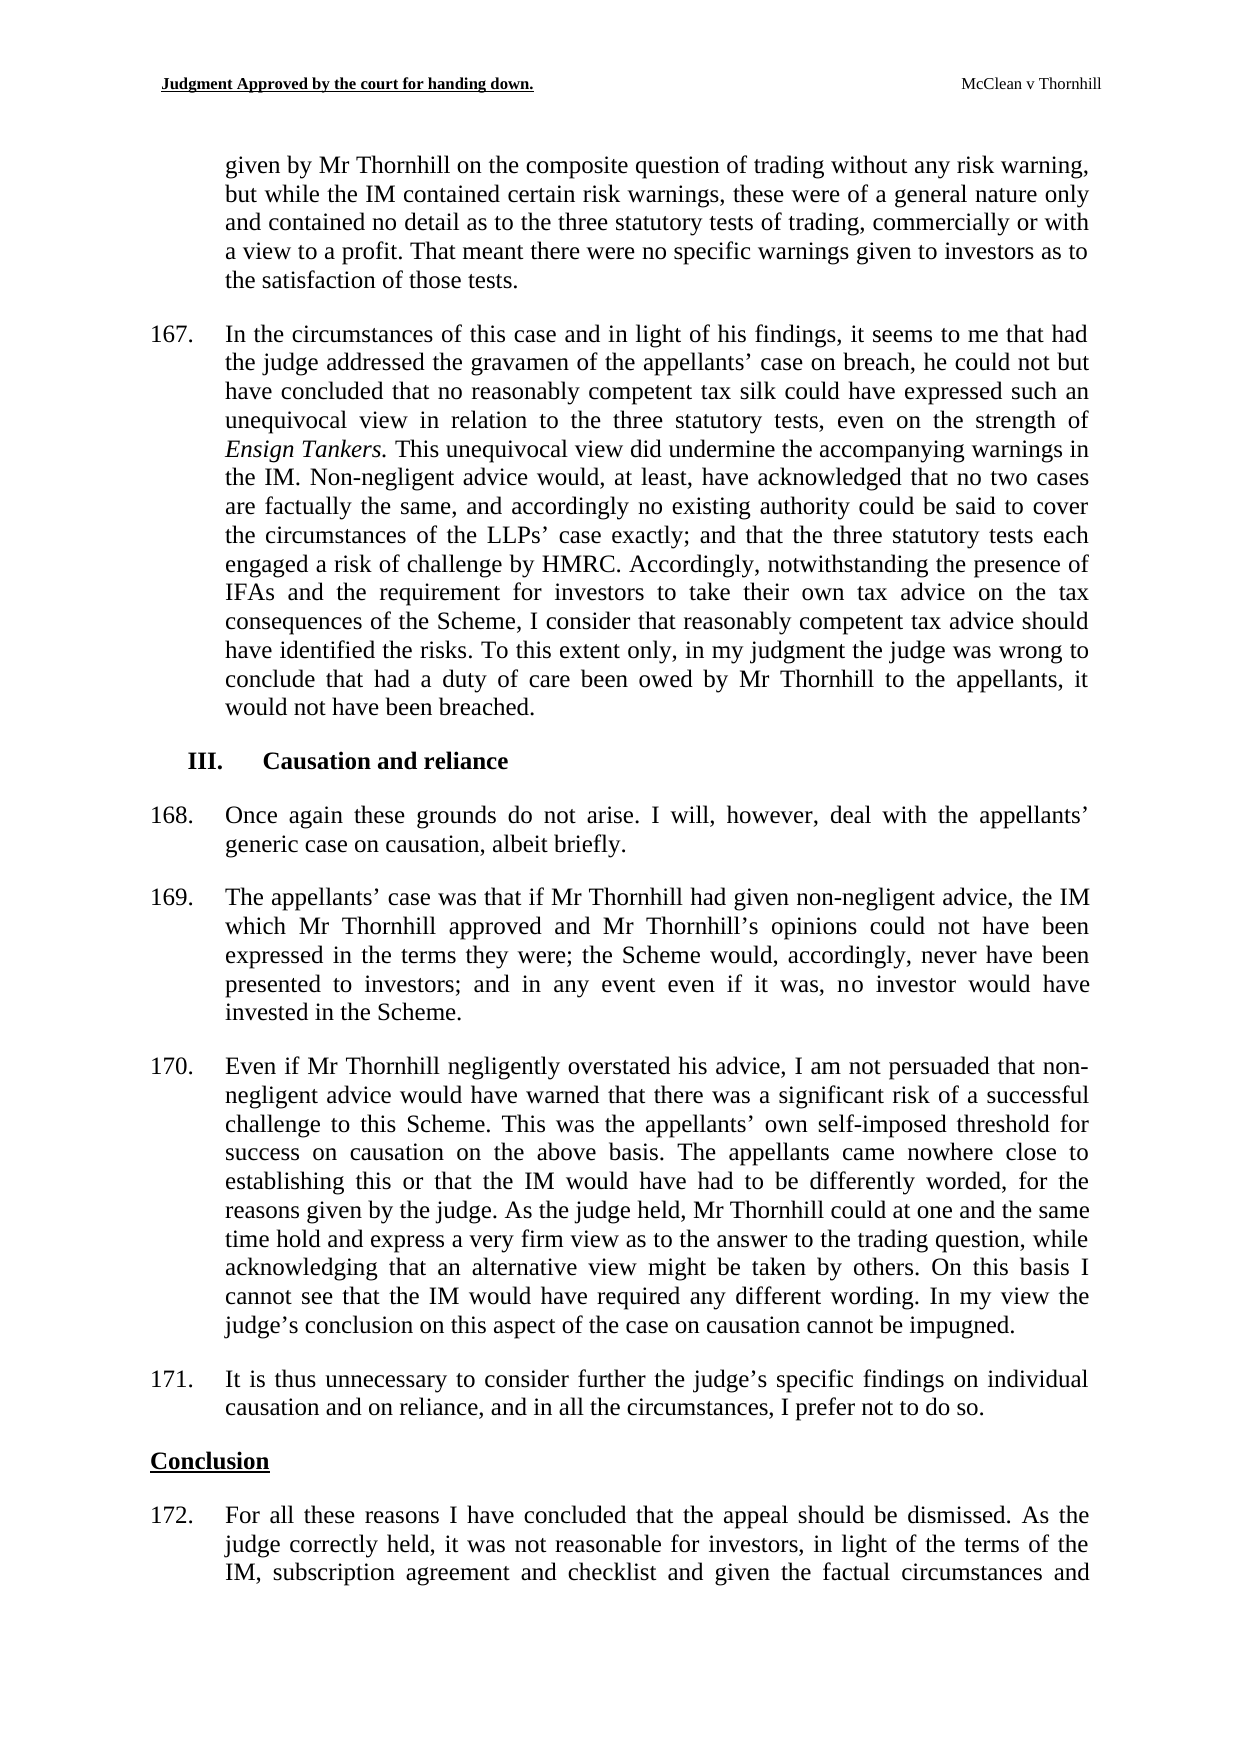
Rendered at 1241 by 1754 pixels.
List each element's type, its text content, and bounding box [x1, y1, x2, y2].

text The appellants’ case was that if Mr Thornhill had given non-negligent advice, the IM which Mr Thornhill approved and Mr Thornhill’s opinions could not have been expressed in the terms they were; the Scheme would, accordingly, never have been presented to investors; and in any event even if it was, no investor would have invested in the Scheme. [150, 882, 1090, 1026]
subtitle Conclusion [150, 1446, 1090, 1475]
text In the circumstances of this case and in light of his findings, it seems to me that had the judge addressed the gravamen of the appellants’ case on breach, he could not but have concluded that no reasonably competent tax silk could have expressed such an unequivocal view in relation to the three statutory tests, even on the strength of Ensign Tankers. This unequivocal view did undermine the accompanying warnings in the IM. Non-negligent advice would, at least, have acknowledged that no two cases are factually the same, and accordingly no existing authority could be said to cover the circumstances of the LLPs’ case exactly; and that the three statutory tests each engaged a risk of challenge by HMRC. Accordingly, notwithstanding the presence of IFAs and the requirement for investors to take their own tax advice on the tax consequences of the Scheme, I consider that reasonably competent tax advice should have identified the risks. To this extent only, in my judgment the judge was wrong to conclude that had a duty of care been owed by Mr Thornhill to the appellants, it would not have been breached. [150, 319, 1090, 721]
text Even if Mr Thornhill negligently overstated his advice, I am not persuaded that non-negligent advice would have warned that there was a significant risk of a successful challenge to this Scheme. This was the appellants’ own self-imposed threshold for success on causation on the above basis. The appellants came nowhere close to establishing this or that the IM would have had to be differently worded, for the reasons given by the judge. As the judge held, Mr Thornhill could at one and the same time hold and express a very firm view as to the answer to the trading question, while acknowledging that an alternative view might be taken by others. On this basis I cannot see that the IM would have required any different wording. In my view the judge’s conclusion on this aspect of the case on causation cannot be impugned. [150, 1051, 1090, 1339]
subtitle Causation and reliance [187, 746, 1090, 775]
text It is thus unnecessary to consider further the judge’s specific findings on individual causation and on reliance, and in all the circumstances, I prefer not to do so. [150, 1364, 1090, 1421]
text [150, 150, 1090, 294]
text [150, 1500, 1090, 1586]
text Once again these grounds do not arise. I will, however, deal with the appellants’ generic case on causation, albeit briefly. [150, 800, 1090, 857]
